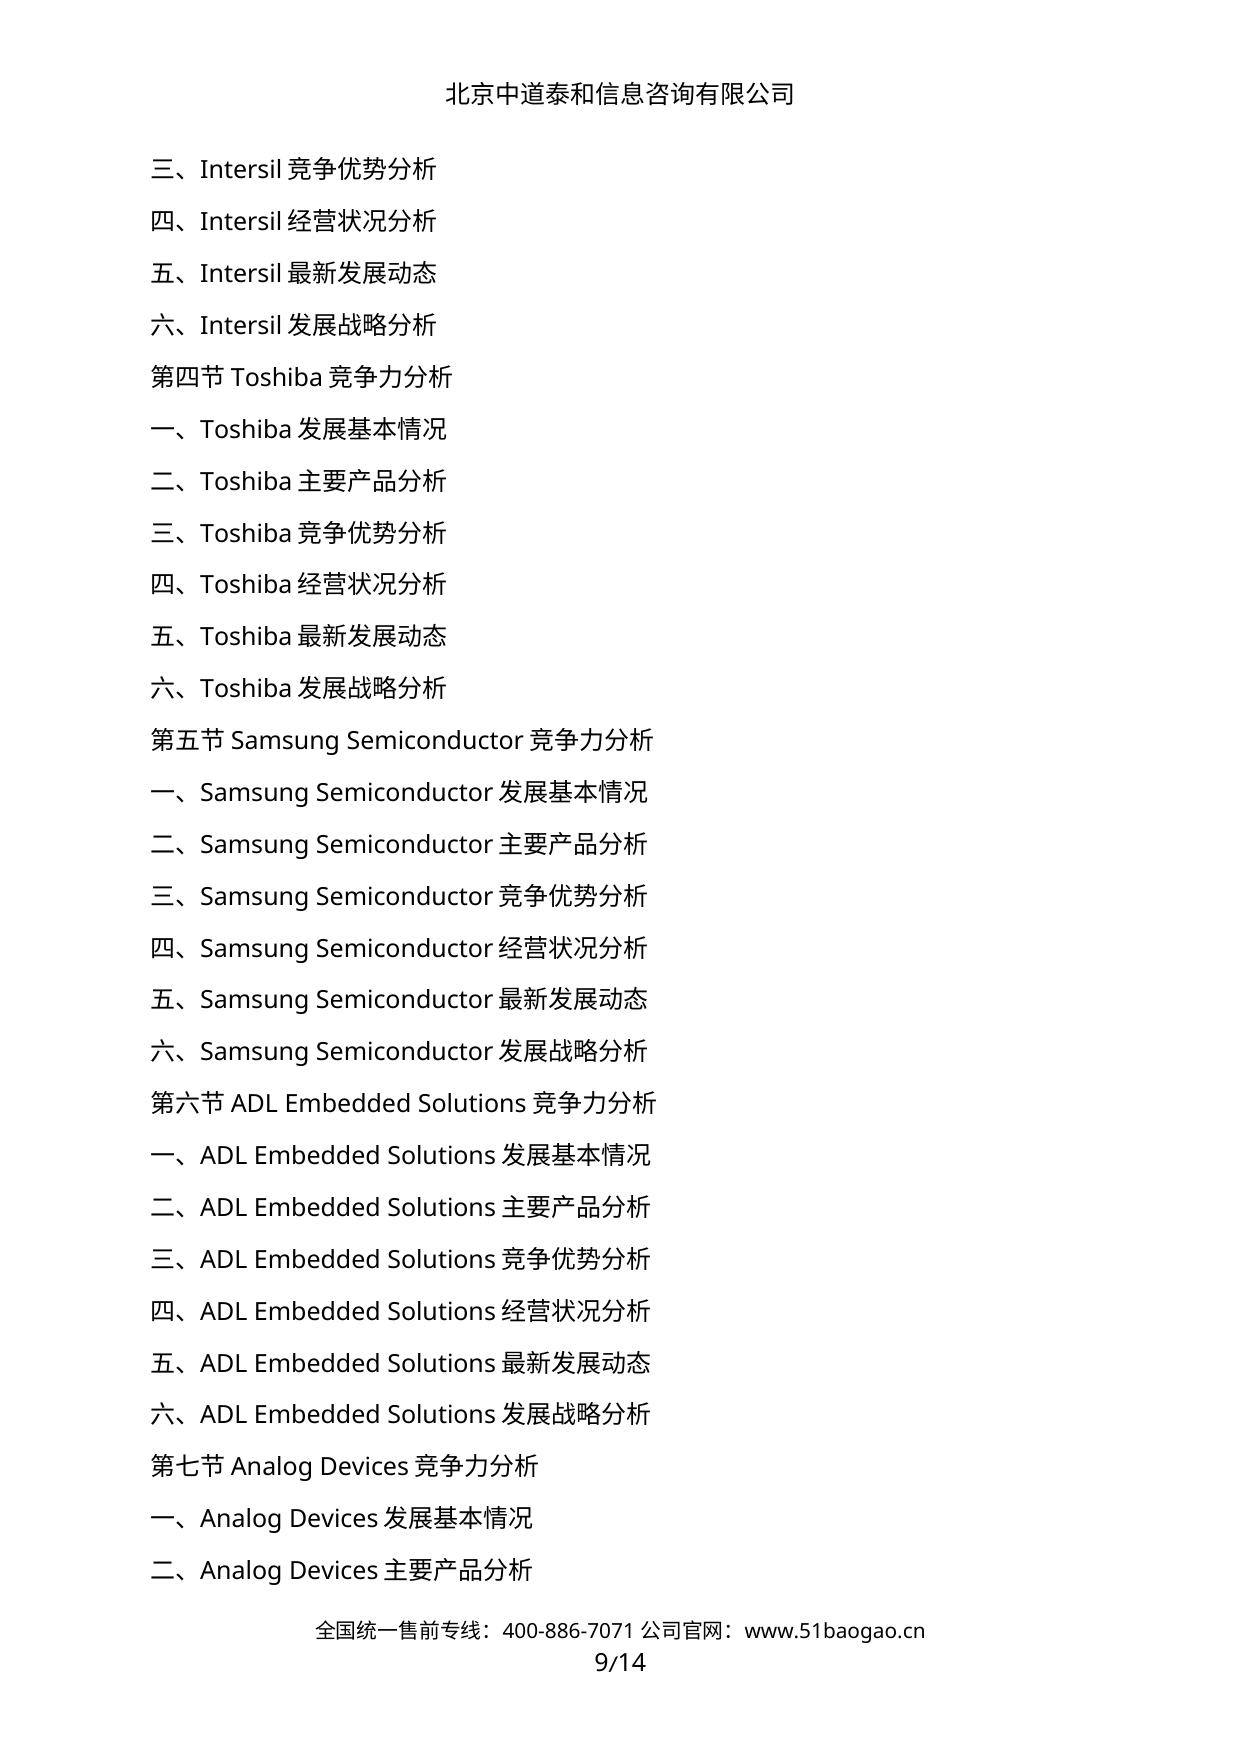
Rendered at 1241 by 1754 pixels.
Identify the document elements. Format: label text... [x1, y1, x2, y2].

text 五、Toshiba最新发展动态 [150, 617, 1090, 653]
text 一、Toshiba发展基本情况 [150, 409, 1090, 446]
text 四、ADL Embedded Solutions经营状况分析 [150, 1291, 1090, 1327]
text 三、Intersil竞争优势分析 [150, 150, 1090, 186]
text 四、Samsung Semiconductor经营状况分析 [150, 928, 1090, 964]
text 四、Toshiba经营状况分析 [150, 565, 1090, 601]
text 二、ADL Embedded Solutions主要产品分析 [150, 1187, 1090, 1224]
text 五、Samsung Semiconductor最新发展动态 [150, 980, 1090, 1016]
text 第四节 Toshiba竞争力分析 [150, 357, 1090, 394]
text 二、Toshiba主要产品分析 [150, 461, 1090, 497]
text 第六节 ADL Embedded Solutions竞争力分析 [150, 1084, 1090, 1120]
text 第七节 Analog Devices竞争力分析 [150, 1447, 1090, 1483]
text 六、Samsung Semiconductor发展战略分析 [150, 1032, 1090, 1068]
text 六、Toshiba发展战略分析 [150, 669, 1090, 705]
text 二、Samsung Semiconductor主要产品分析 [150, 824, 1090, 861]
text 三、ADL Embedded Solutions竞争优势分析 [150, 1239, 1090, 1276]
text 六、ADL Embedded Solutions发展战略分析 [150, 1395, 1090, 1431]
text 五、Intersil最新发展动态 [150, 254, 1090, 290]
text 六、Intersil发展战略分析 [150, 306, 1090, 342]
text 二、Analog Devices主要产品分析 [150, 1551, 1090, 1587]
text 第五节 Samsung Semiconductor竞争力分析 [150, 721, 1090, 757]
text 四、Intersil经营状况分析 [150, 202, 1090, 238]
text 一、ADL Embedded Solutions发展基本情况 [150, 1136, 1090, 1172]
text 三、Samsung Semiconductor竞争优势分析 [150, 876, 1090, 912]
text 一、Samsung Semiconductor发展基本情况 [150, 772, 1090, 809]
text 一、Analog Devices发展基本情况 [150, 1499, 1090, 1535]
text 三、Toshiba竞争优势分析 [150, 513, 1090, 549]
text 五、ADL Embedded Solutions最新发展动态 [150, 1343, 1090, 1379]
